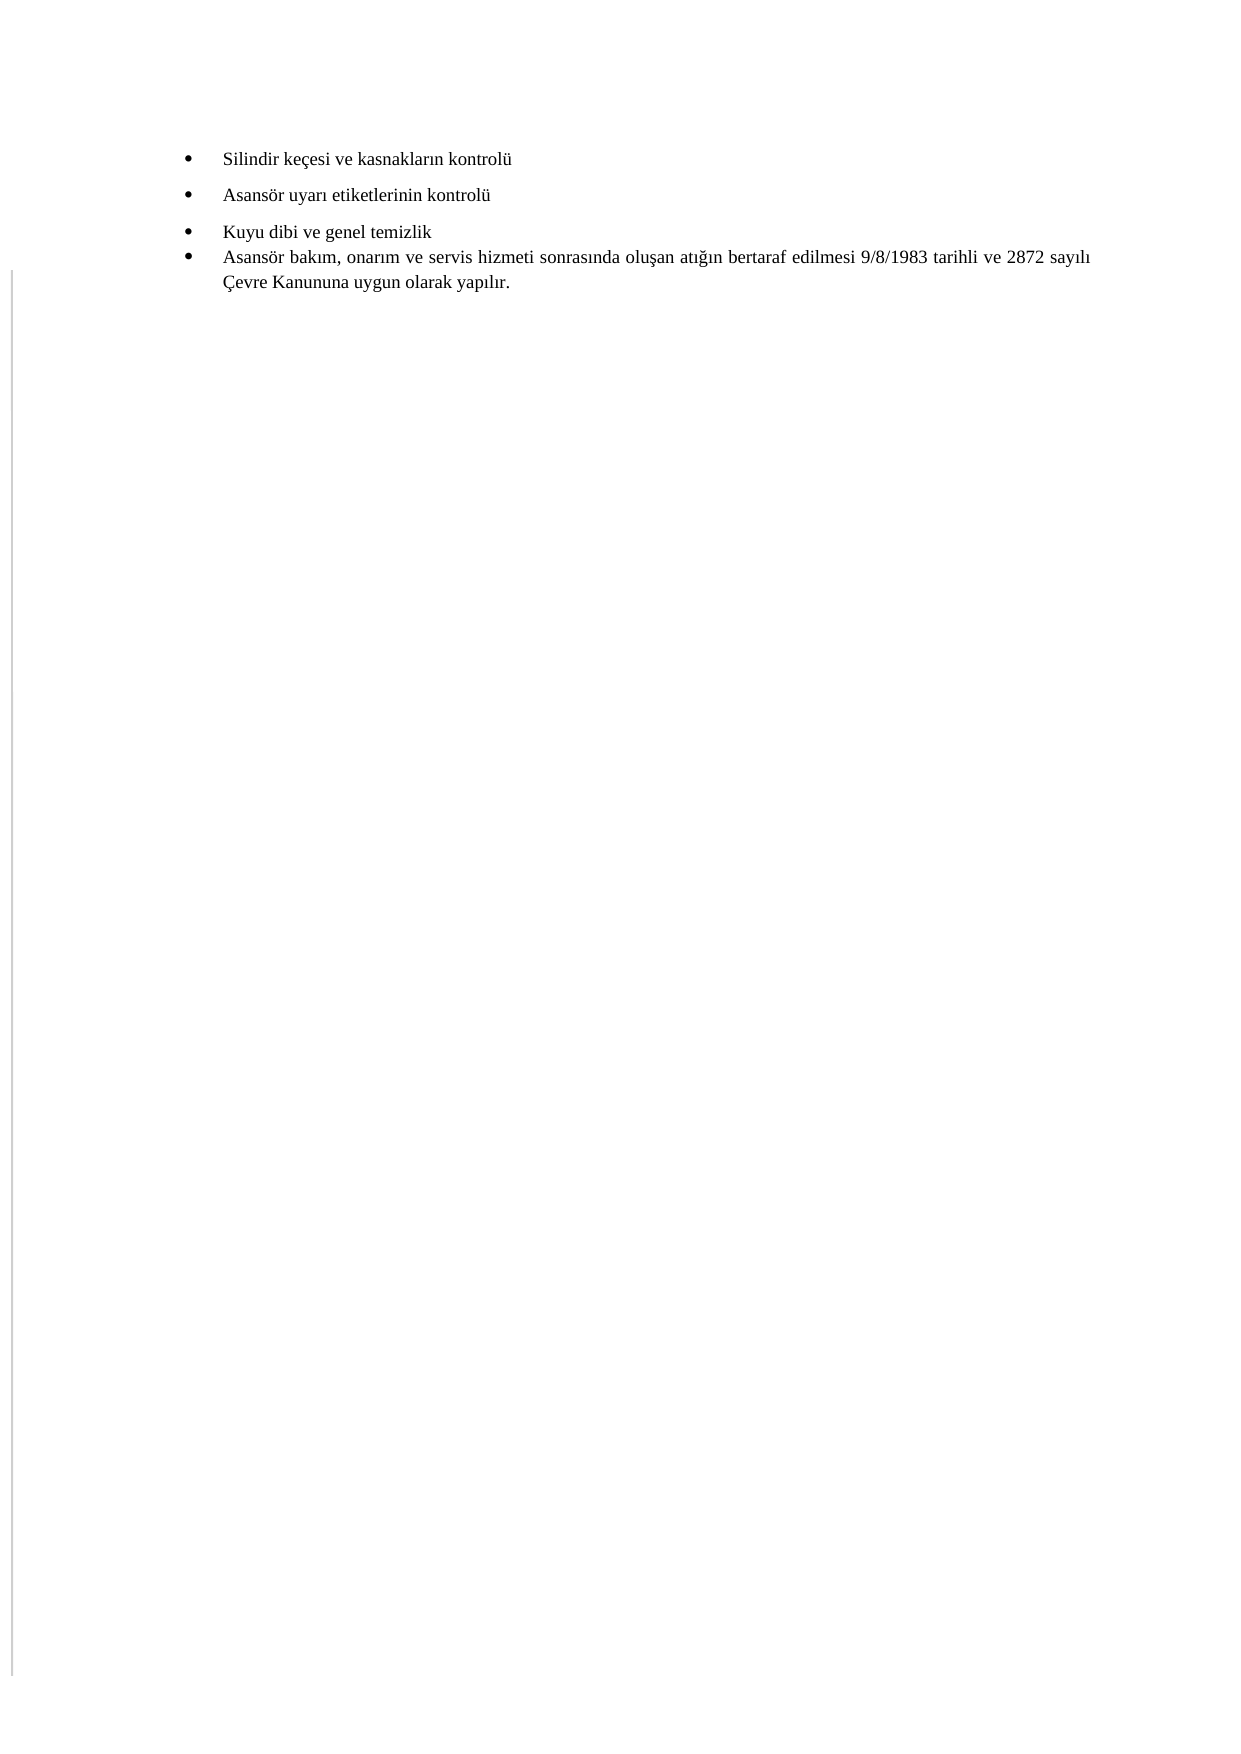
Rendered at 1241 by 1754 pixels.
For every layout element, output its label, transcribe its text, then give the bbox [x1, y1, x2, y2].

list Kuyu dibi ve genel temizlik [185, 221, 1093, 242]
list Asansör bakım, onarım ve servis hizmeti sonrasında oluşan atığın bertaraf edilmesi 9/8/1983 tarihli ve 2872 sayılı Çevre Kanununa uygun olarak yapılır. [185, 242, 1093, 292]
list Asansör uyarı etiketlerinin kontrolü [185, 184, 1093, 206]
list Silindir keçesi ve kasnakların kontrolü [185, 148, 1093, 169]
